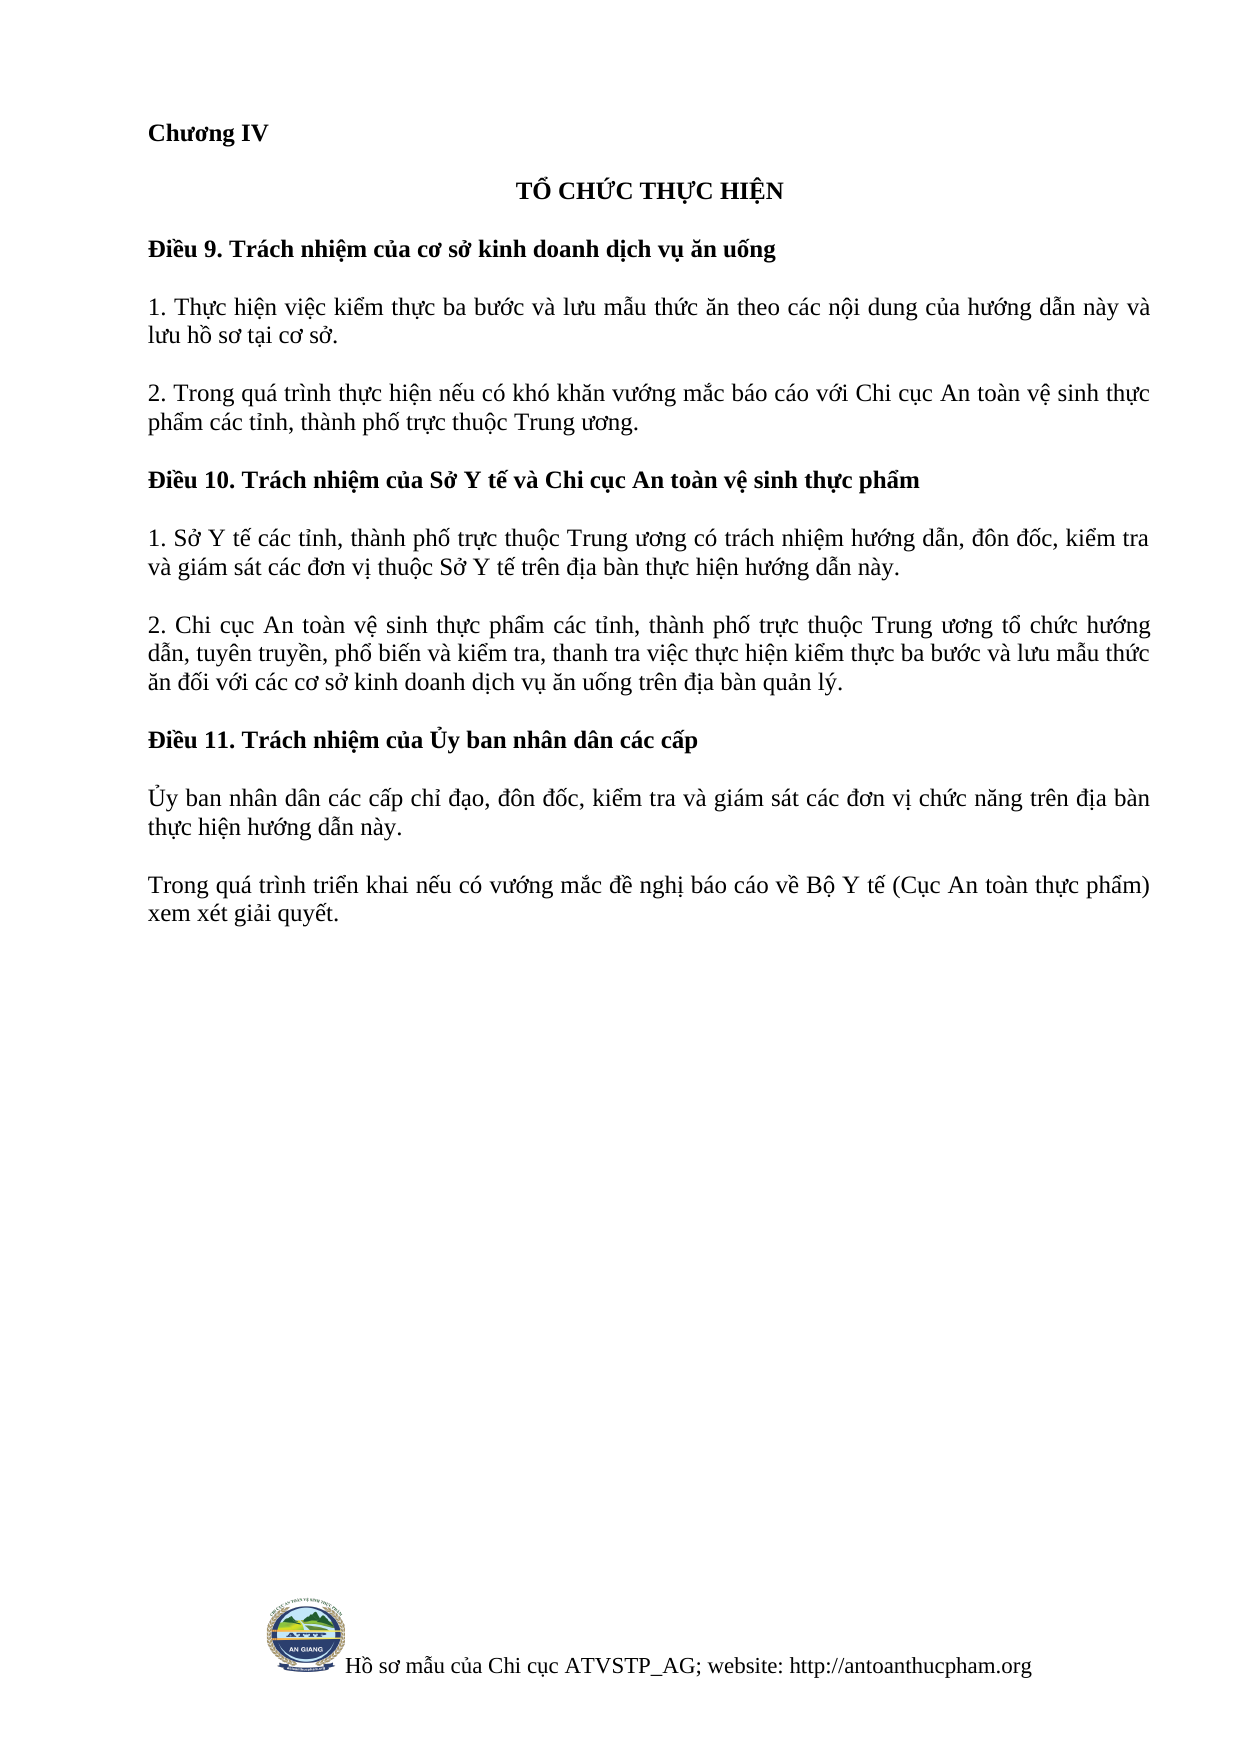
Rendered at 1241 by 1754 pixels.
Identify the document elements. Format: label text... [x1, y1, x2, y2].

picture [266, 1595, 345, 1674]
text Ủy ban nhân dân các cấp chỉ đạo, đôn đốc, kiểm tra và giám sát các đơn vị chức năng trên địa bàn thực hiện hướng dẫn này. [148, 783, 1152, 841]
text Điều 10. Trách nhiệm của Sở Y tế và Chi cục An toàn vệ sinh thực phẩm [148, 465, 1152, 494]
text Chương IV [148, 118, 1152, 147]
text 2. Trong quá trình thực hiện nếu có khó khăn vướng mắc báo cáo với Chi cục An toàn vệ sinh thực phẩm các tỉnh, thành phố trực thuộc Trung ương. [148, 378, 1152, 436]
text 2. Chi cục An toàn vệ sinh thực phẩm các tỉnh, thành phố trực thuộc Trung ương tổ chức hướng dẫn, tuyên truyền, phổ biến và kiểm tra, thanh tra việc thực hiện kiểm thực ba bước và lưu mẫu thức ăn đối với các cơ sở kinh doanh dịch vụ ăn uống trên địa bàn quản lý. [148, 610, 1152, 696]
text Trong quá trình triển khai nếu có vướng mắc đề nghị báo cáo về Bộ Y tế (Cục An toàn thực phẩm) xem xét giải quyết. [148, 870, 1152, 927]
text TỔ CHỨC THỰC HIỆN [148, 176, 1152, 205]
text Điều 11. Trách nhiệm của Ủy ban nhân dân các cấp [148, 725, 1152, 754]
text Điều 9. Trách nhiệm của cơ sở kinh doanh dịch vụ ăn uống [148, 234, 1152, 263]
text 1. Sở Y tế các tỉnh, thành phố trực thuộc Trung ương có trách nhiệm hướng dẫn, đôn đốc, kiểm tra và giám sát các đơn vị thuộc Sở Y tế trên địa bàn thực hiện hướng dẫn này. [148, 523, 1152, 581]
text 1. Thực hiện việc kiểm thực ba bước và lưu mẫu thức ăn theo các nội dung của hướng dẫn này và lưu hồ sơ tại cơ sở. [148, 292, 1152, 349]
